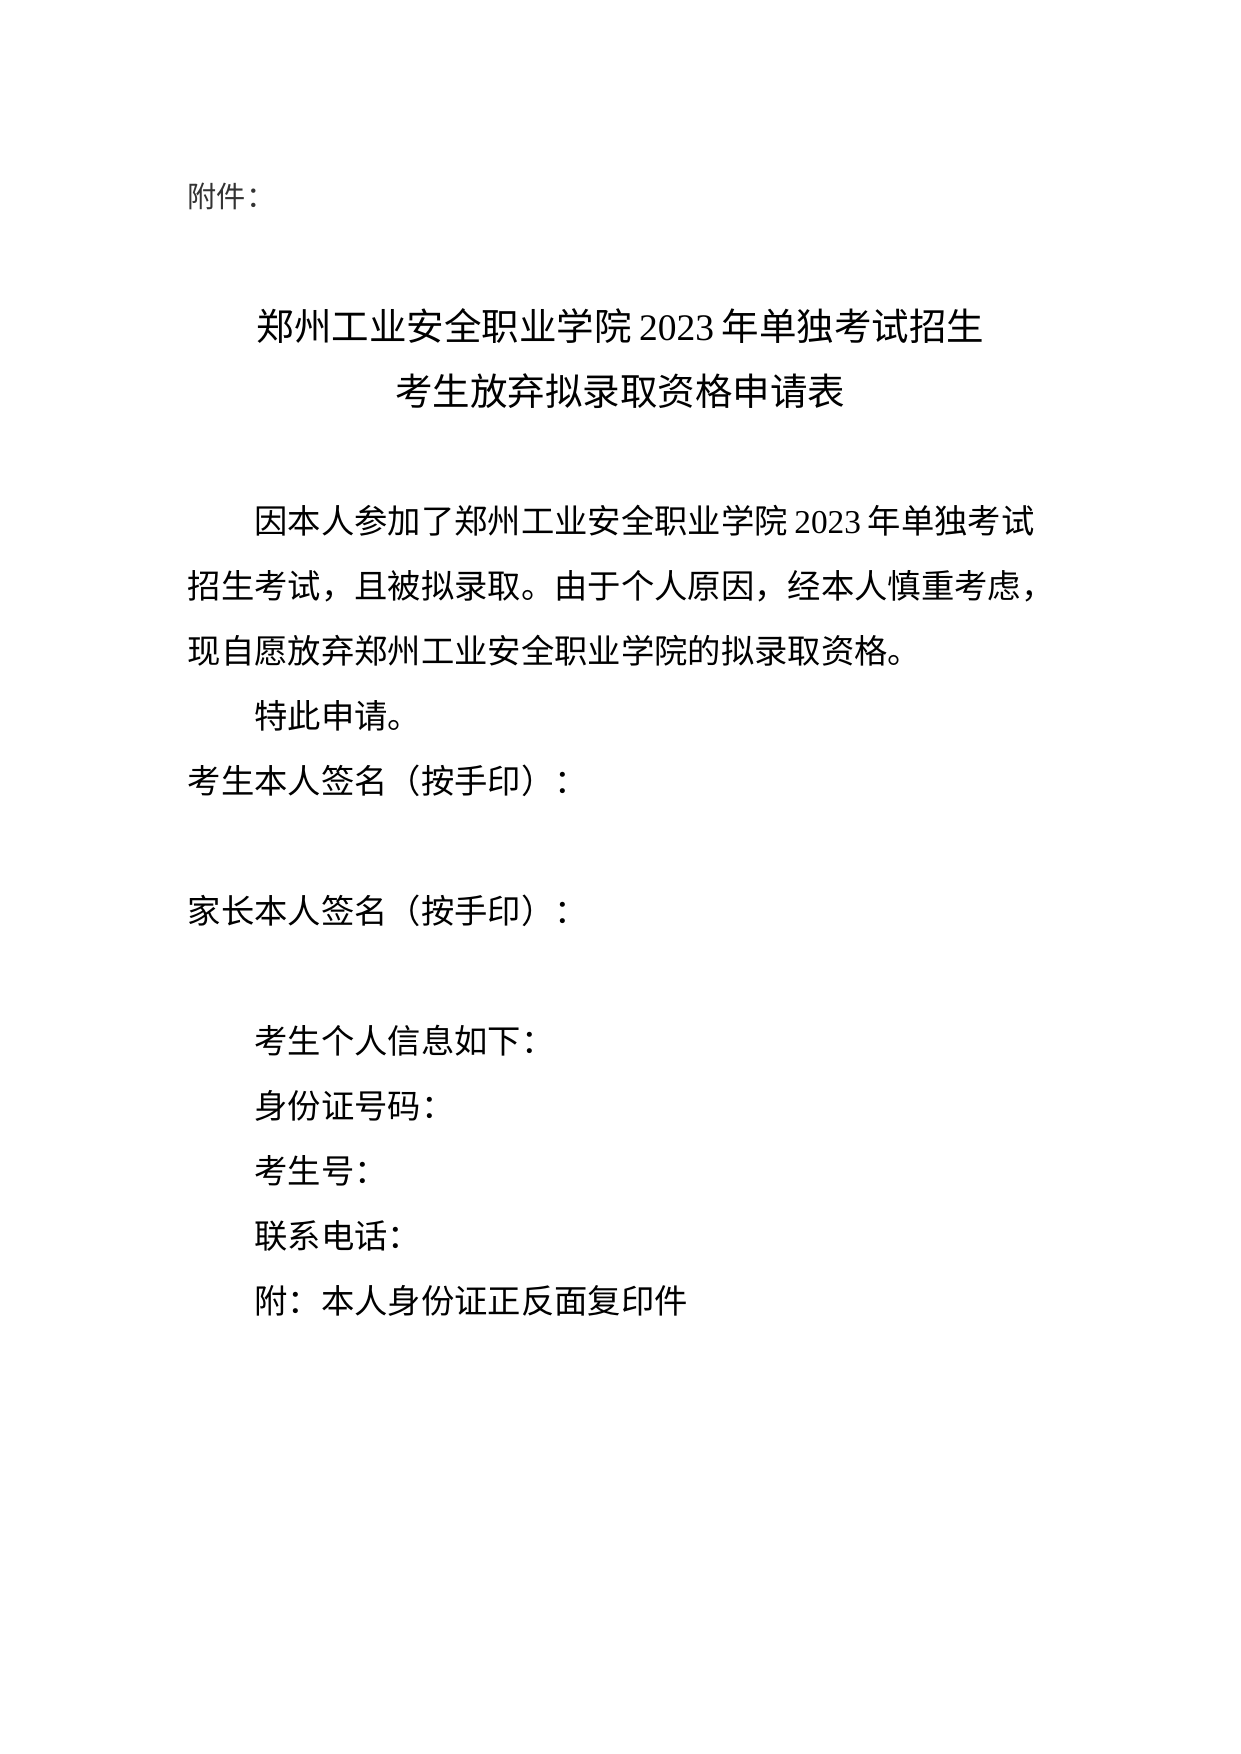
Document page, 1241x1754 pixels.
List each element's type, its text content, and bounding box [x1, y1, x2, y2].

text 考生本人签名（按手印）： [187, 747, 1053, 812]
text 附：本人身份证正反面复印件 [187, 1267, 1053, 1332]
text 联系电话： [187, 1202, 1053, 1267]
text 特此申请。 [187, 682, 1053, 747]
text 附件： [187, 162, 1053, 227]
text 考生号： [187, 1137, 1053, 1202]
text 身份证号码： [187, 1072, 1053, 1137]
text 郑州工业安全职业学院2023年单独考试招生 [187, 292, 1053, 357]
text 考生放弃拟录取资格申请表 [187, 357, 1053, 422]
text 考生个人信息如下： [187, 1007, 1053, 1072]
text 家长本人签名（按手印）： [187, 877, 1053, 942]
text 因本人参加了郑州工业安全职业学院2023年单独考试招生考试，且被拟录取。由于个人原因，经本人慎重考虑，现自愿放弃郑州工业安全职业学院的拟录取资格。 [187, 487, 1053, 682]
